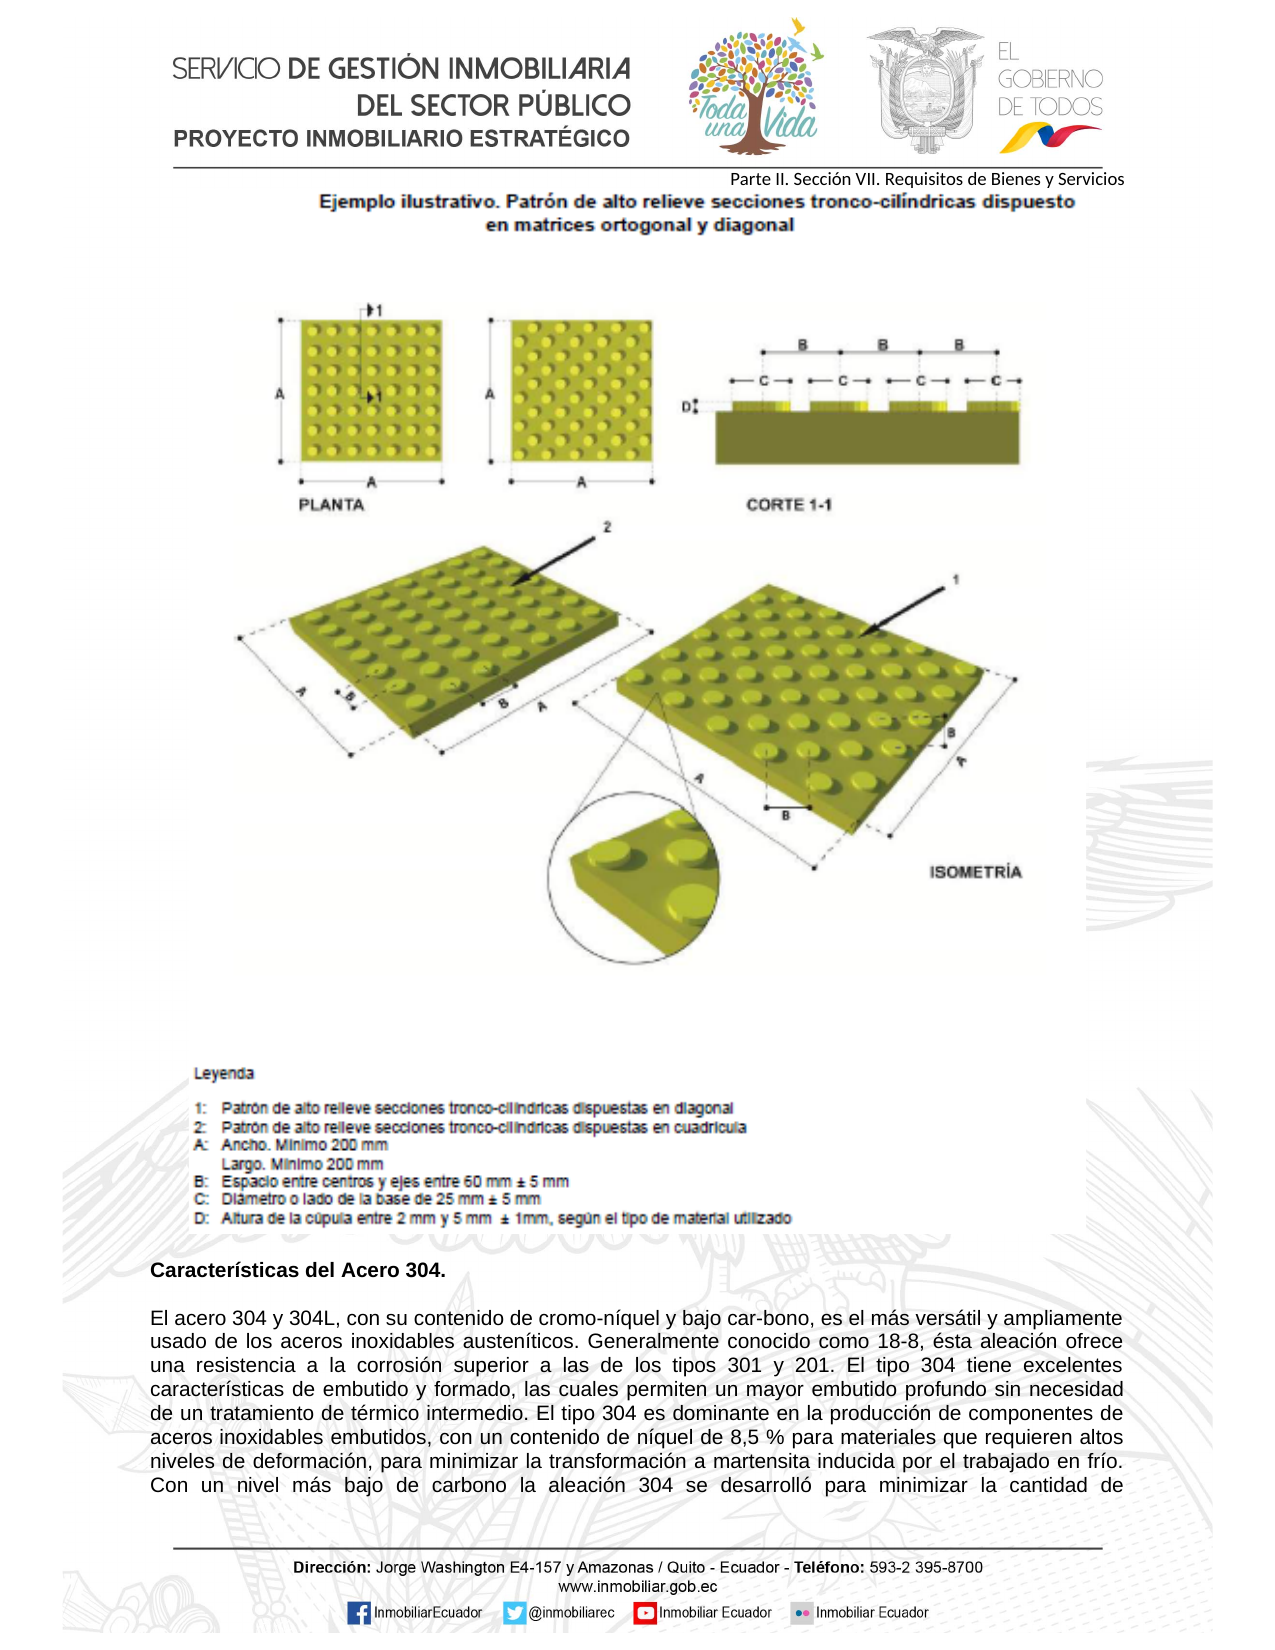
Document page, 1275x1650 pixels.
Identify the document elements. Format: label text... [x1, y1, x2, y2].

picture [62, 17, 1213, 1633]
text Características del Acero 304. [150, 1257, 1125, 1281]
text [150, 1305, 1125, 1497]
